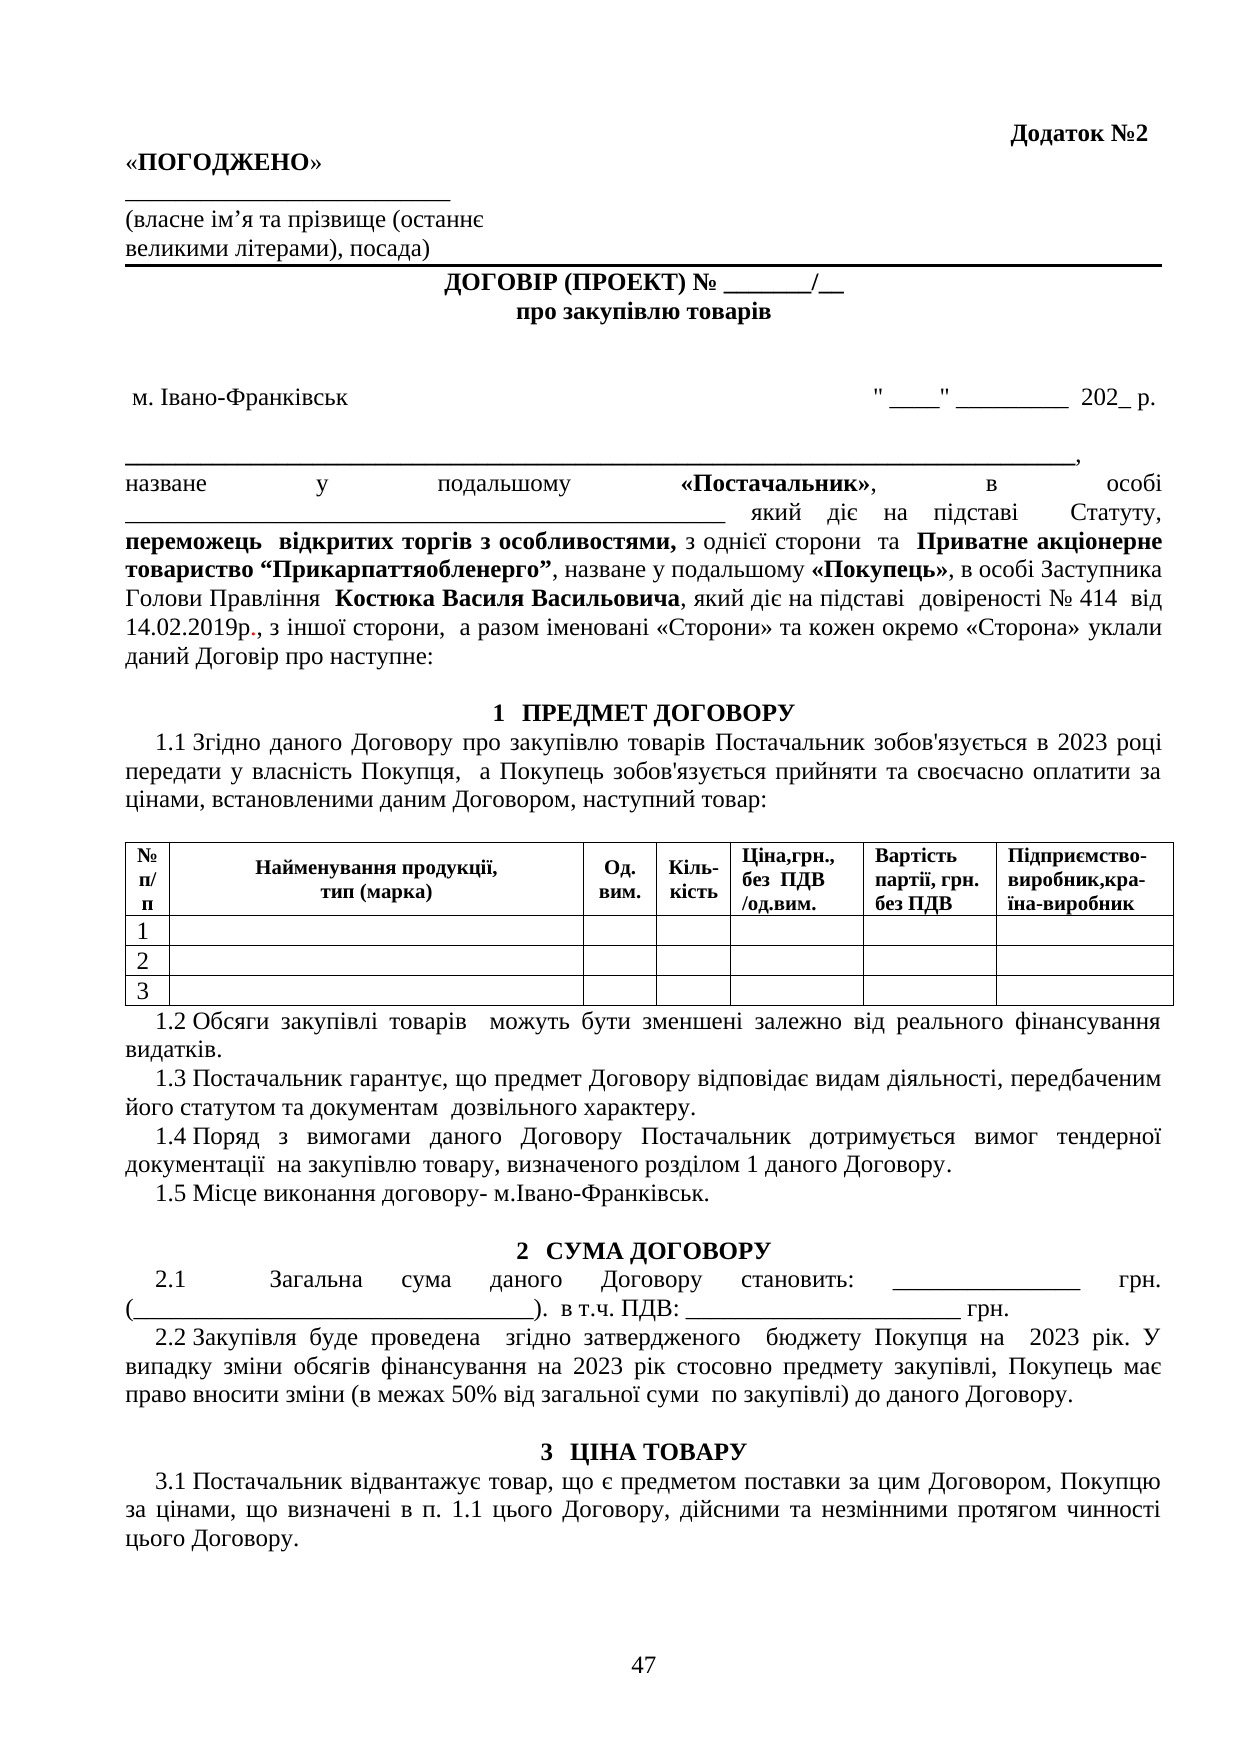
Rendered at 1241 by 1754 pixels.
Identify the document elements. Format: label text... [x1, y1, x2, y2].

list Обсяги закупівлі товарів можуть бути зменшені залежно від реального фінансування видатків. [125, 1006, 1162, 1063]
table_header Вартість партії, грн. без ПДВ [864, 843, 996, 915]
table_cell 3 [126, 976, 169, 1005]
table_header № п/п [126, 843, 169, 915]
table_cell [584, 946, 656, 975]
table_cell [584, 916, 656, 945]
table_header Ціна,грн., без ПДВ /од.вим. [731, 843, 863, 915]
text про закупівлю товарів [125, 296, 1162, 324]
text ____________________________________________________________________________, назване у подальшому «Постачальник», в особі ________________________________________________ який діє на підставі Статуту, переможець відкритих торгів з особливостями, з однієї сторони та Приватне акціонерне товариство “Прикарпаттяобленерго”, назване у подальшому «Покупець», в особі Заступника Голови Правління Костюка Василя Васильовича, який діє на підставі довіреності № 414 від 14.02.2019р., з іншої сторони, а разом іменовані «Сторони» та кожен окремо «Сторона» уклали даний Договір про наступне: [125, 439, 1162, 669]
table_cell [864, 946, 996, 975]
table_cell [731, 976, 863, 1005]
table_cell [170, 976, 583, 1005]
text ДОГОВІР (ПРОЕКТ) № _______/__ [125, 267, 1162, 296]
table_cell [170, 916, 583, 945]
table_cell [731, 946, 863, 975]
table_header Кіль-кість [657, 843, 730, 915]
list Поряд з вимогами даного Договору Постачальник дотримується вимог тендерної документації на закупівлю товару, визначеного розділом 1 даного Договору. [125, 1121, 1162, 1178]
table_cell [997, 916, 1173, 945]
table_cell 1 [126, 916, 169, 945]
text великими літерами), посада) [125, 233, 1162, 264]
table_cell 2 [126, 946, 169, 975]
table_header Од. вим. [584, 843, 656, 915]
table_cell [997, 976, 1173, 1005]
list ПРЕДМЕТ ДОГОВОРУ [125, 698, 1162, 727]
list Закупівля буде проведена згідно затвердженого бюджету Покупця на 2023 рік. У випадку зміни обсягів фінансування на 2023 рік стосовно предмету закупівлі, Покупець має право вносити зміни (в межах 50% від загальної суми по закупівлі) до даного Договору. [125, 1322, 1162, 1408]
text __________________________ [125, 176, 1162, 204]
list ЦІНА ТОВАРУ [125, 1437, 1162, 1466]
table_cell [864, 976, 996, 1005]
list Місце виконання договору- м.Івано-Франківськ. [125, 1178, 1162, 1207]
text Додаток №2 [936, 118, 1162, 147]
table_cell [997, 946, 1173, 975]
list СУМА ДОГОВОРУ [125, 1236, 1162, 1264]
table_cell [864, 916, 996, 945]
list Загальна сума даного Договору становить: _______________ грн. (________________________________). в т.ч. ПДВ: ______________________ грн. [125, 1264, 1162, 1322]
table_cell [657, 946, 730, 975]
table_cell [657, 916, 730, 945]
text «ПОГОДЖЕНО» [125, 147, 1162, 176]
table_cell [584, 976, 656, 1005]
list Постачальник гарантує, що предмет Договору відповідає видам діяльності, передбаченим його статутом та документам дозвільного характеру. [125, 1063, 1162, 1121]
list Постачальник відвантажує товар, що є предметом поставки за цим Договором, Покупцю за цінами, що визначені в п. 1.1 цього Договору, дійсними та незмінними протягом чинності цього Договору. [125, 1466, 1162, 1552]
table_header Підприємство-виробник,кра-їна-виробник [997, 843, 1173, 915]
text м. Івано-Франківськ " ____" _________ 202_ р. [125, 382, 1162, 411]
table_cell [657, 976, 730, 1005]
table_cell [170, 946, 583, 975]
table_cell [731, 916, 863, 945]
table_header Найменування продукції, тип (марка) [170, 843, 583, 915]
text (власне ім’я та прізвище (останнє [125, 204, 1162, 233]
list Згідно даного Договору про закупівлю товарів Постачальник зобов'язується в 2023 році передати у власність Покупця, а Покупець зобов'язується прийняти та своєчасно оплатити за цінами, встановленими даним Договором, наступний товар: [125, 727, 1162, 813]
